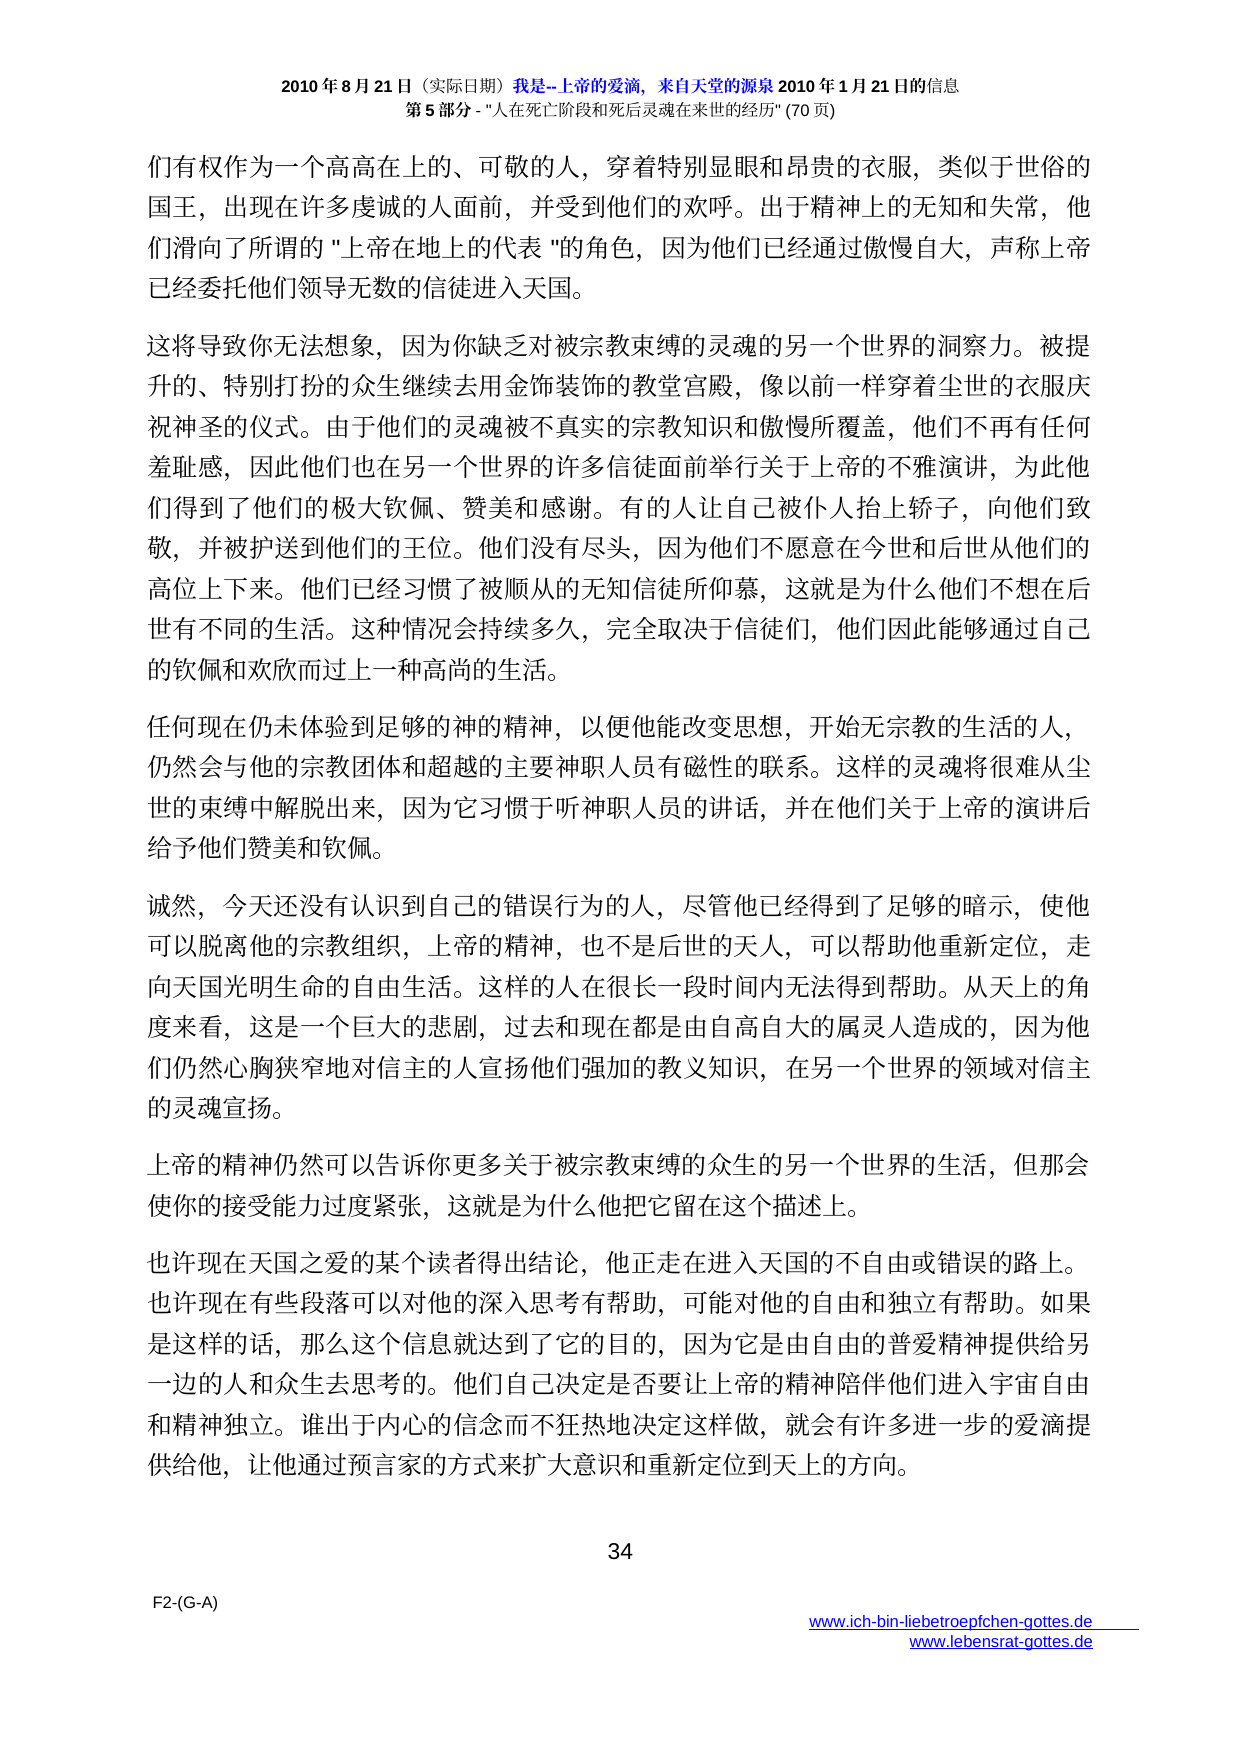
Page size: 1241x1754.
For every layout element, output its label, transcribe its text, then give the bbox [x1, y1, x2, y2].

text 这将导致你无法想象，因为你缺乏对被宗教束缚的灵魂的另一个世界的洞察力。被提升的、特别打扮的众生继续去用金饰装饰的教堂宫殿，像以前一样穿着尘世的衣服庆祝神圣的仪式。由于他们的灵魂被不真实的宗教知识和傲慢所覆盖，他们不再有任何羞耻感，因此他们也在另一个世界的许多信徒面前举行关于上帝的不雅演讲，为此他们得到了他们的极大钦佩、赞美和感谢。有的人让自己被仆人抬上轿子，向他们致敬，并被护送到他们的王位。他们没有尽头，因为他们不愿意在今世和后世从他们的高位上下来。他们已经习惯了被顺从的无知信徒所仰慕，这就是为什么他们不想在后世有不同的生活。这种情况会持续多久，完全取决于信徒们，他们因此能够通过自己的钦佩和欢欣而过上一种高尚的生活。 [146, 326, 1093, 686]
text 诚然，今天还没有认识到自己的错误行为的人，尽管他已经得到了足够的暗示，使他可以脱离他的宗教组织，上帝的精神，也不是后世的天人，可以帮助他重新定位，走向天国光明生命的自由生活。这样的人在很长一段时间内无法得到帮助。从天上的角度来看，这是一个巨大的悲剧，过去和现在都是由自高自大的属灵人造成的，因为他们仍然心胸狭窄地对信主的人宣扬他们强加的教义知识，在另一个世界的领域对信主的灵魂宣扬。 [146, 886, 1093, 1125]
text 上帝的精神仍然可以告诉你更多关于被宗教束缚的众生的另一个世界的生活，但那会使你的接受能力过度紧张，这就是为什么他把它留在这个描述上。 [146, 1146, 1093, 1222]
text 任何现在仍未体验到足够的神的精神，以便他能改变思想，开始无宗教的生活的人，仍然会与他的宗教团体和超越的主要神职人员有磁性的联系。这样的灵魂将很难从尘世的束缚中解脱出来，因为它习惯于听神职人员的讲话，并在他们关于上帝的演讲后给予他们赞美和钦佩。 [146, 707, 1093, 865]
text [146, 148, 1093, 305]
text 也许现在天国之爱的某个读者得出结论，他正走在进入天国的不自由或错误的路上。也许现在有些段落可以对他的深入思考有帮助，可能对他的自由和独立有帮助。如果是这样的话，那么这个信息就达到了它的目的，因为它是由自由的普爱精神提供给另一边的人和众生去思考的。他们自己决定是否要让上帝的精神陪伴他们进入宇宙自由和精神独立。谁出于内心的信念而不狂热地决定这样做，就会有许多进一步的爱滴提供给他，让他通过预言家的方式来扩大意识和重新定位到天上的方向。 [146, 1243, 1093, 1482]
